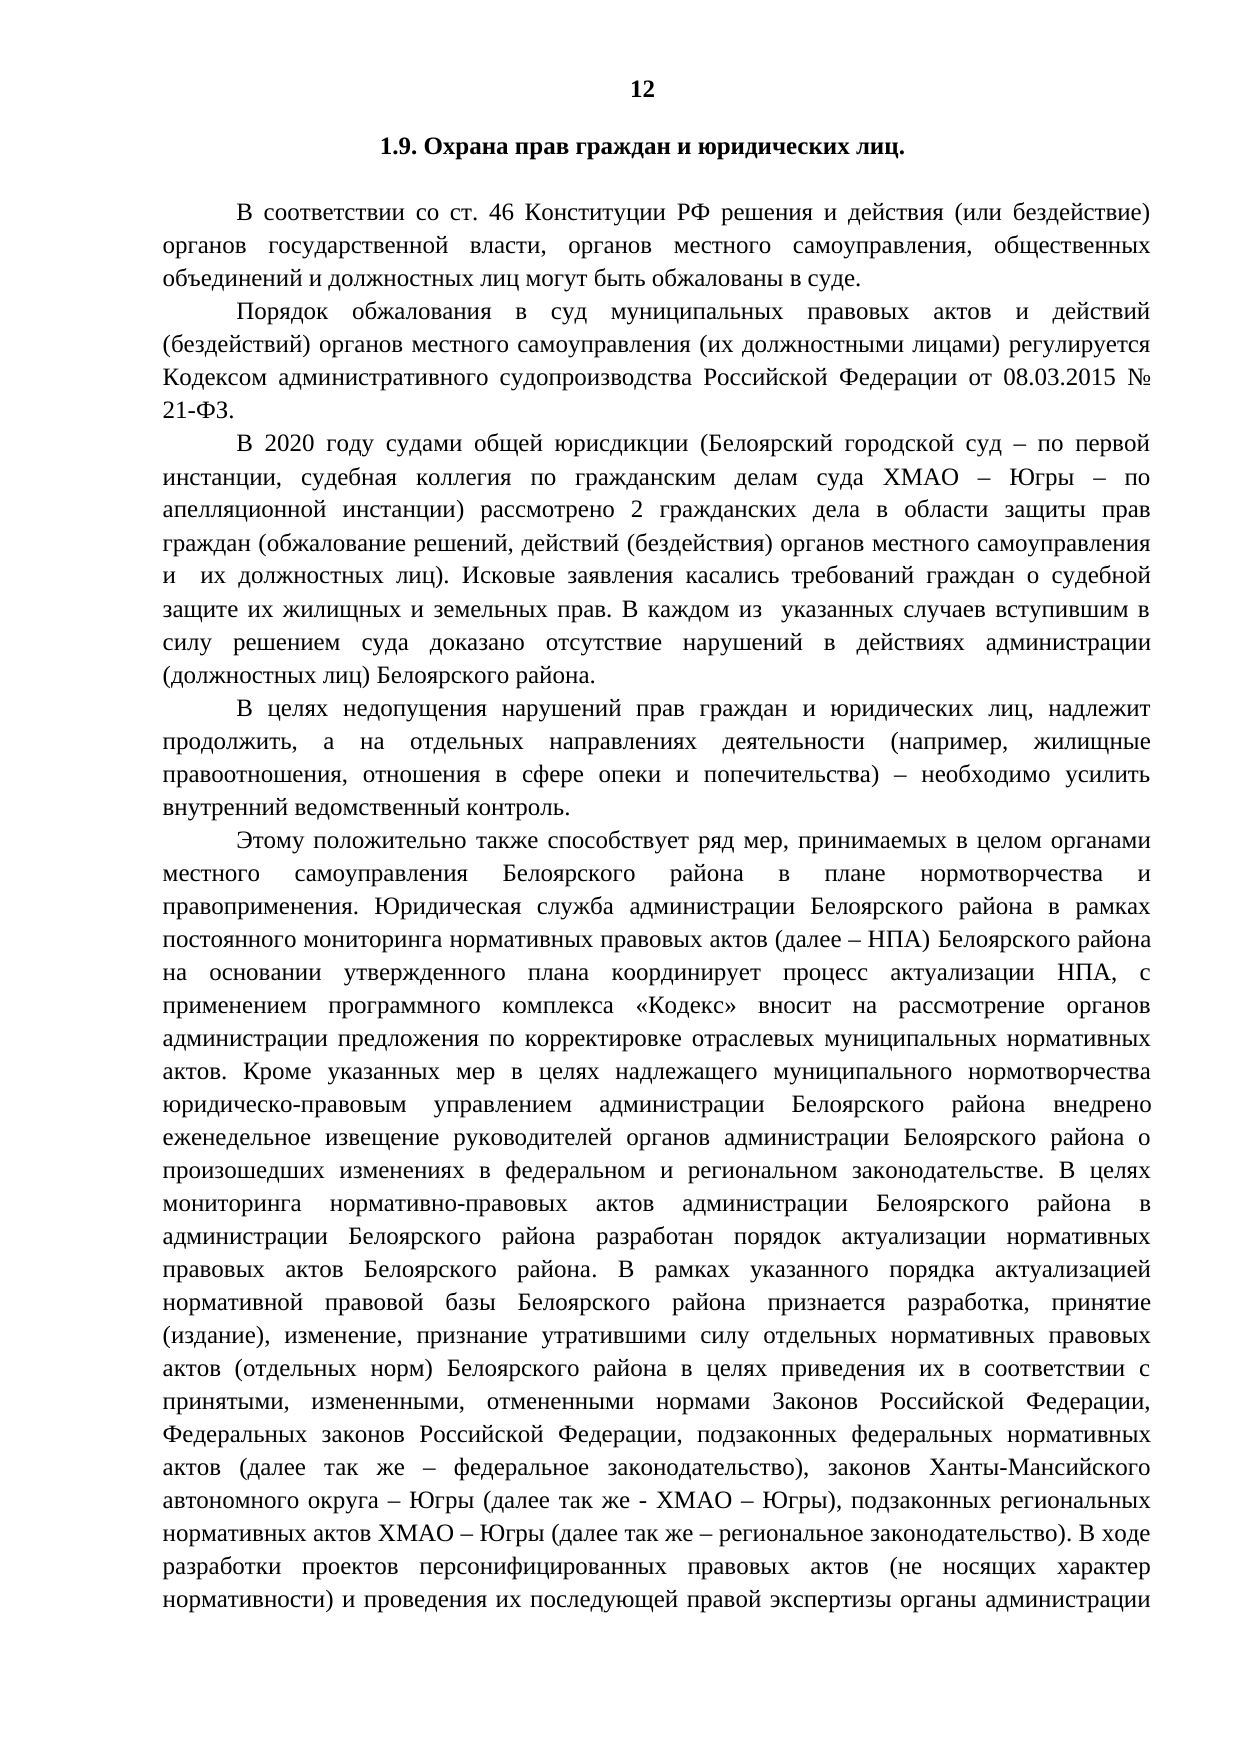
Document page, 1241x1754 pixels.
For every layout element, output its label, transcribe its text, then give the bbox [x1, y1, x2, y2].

text Порядок обжалования в суд муниципальных правовых актов и действий (бездействий) органов местного самоуправления (их должностными лицами) регулируется Кодексом административного судопроизводства Российской Федерации от 08.03.2015 № 21-ФЗ. [162, 296, 1152, 424]
text 1.9. Охрана прав граждан и юридических лиц. [133, 131, 1152, 160]
text В целях недопущения нарушений прав граждан и юридических лиц, надлежит продолжить, а на отдельных направлениях деятельности (например, жилищные правоотношения, отношения в сфере опеки и попечительства) – необходимо усилить внутренний ведомственный контроль. [162, 693, 1152, 821]
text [162, 825, 1152, 1613]
text В соответствии со ст. 46 Конституции РФ решения и действия (или бездействие) органов государственной власти, органов местного самоуправления, общественных объединений и должностных лиц могут быть обжалованы в суде. [162, 197, 1152, 292]
text В 2020 году судами общей юрисдикции (Белоярский городской суд – по первой инстанции, судебная коллегия по гражданским делам суда ХМАО – Югры – по апелляционной инстанции) рассмотрено 2 гражданских дела в области защиты прав граждан (обжалование решений, действий (бездействия) органов местного самоуправления и их должностных лиц). Исковые заявления касались требований граждан о судебной защите их жилищных и земельных прав. В каждом из указанных случаев вступившим в силу решением суда доказано отсутствие нарушений в действиях администрации (должностных лиц) Белоярского района. [162, 428, 1152, 688]
